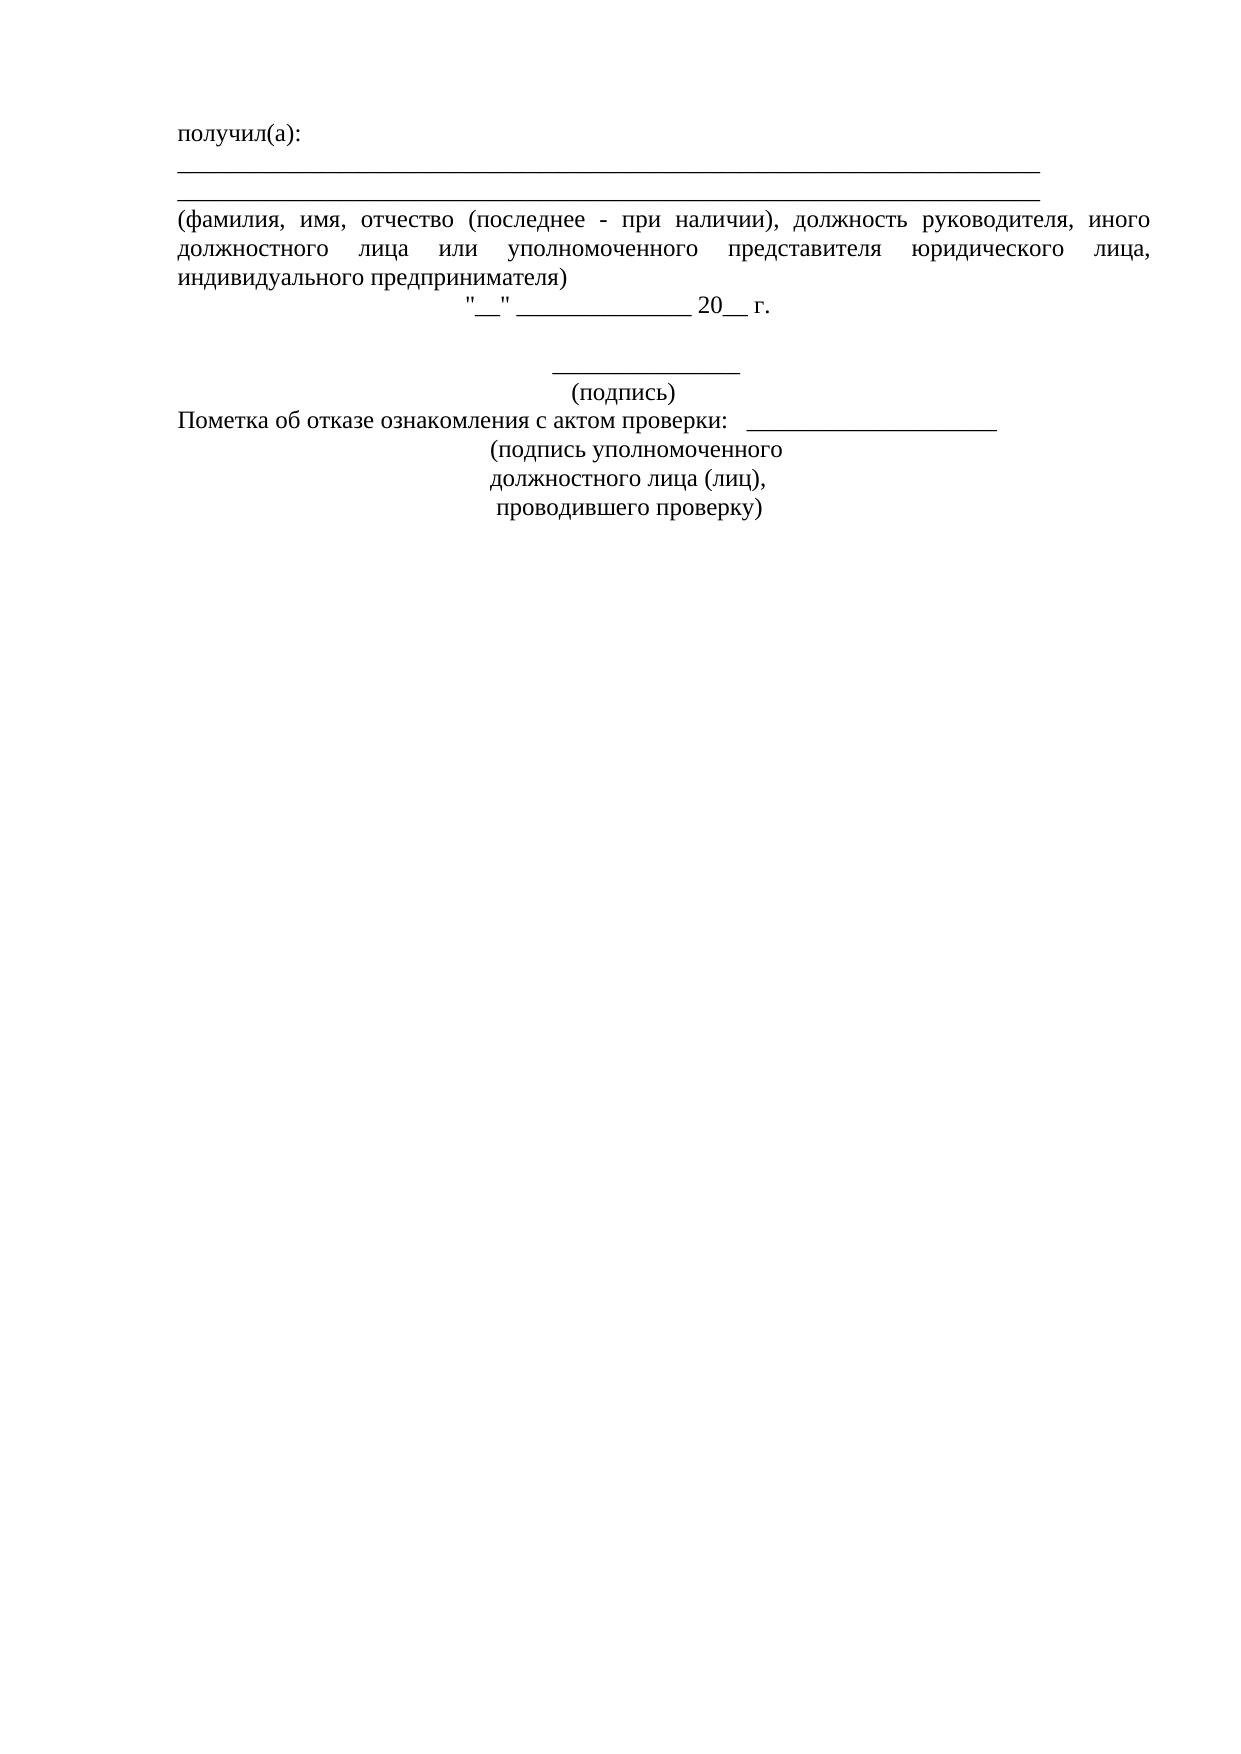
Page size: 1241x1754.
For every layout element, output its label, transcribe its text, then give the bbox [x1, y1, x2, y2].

text _______________ [177, 348, 1152, 377]
text (фамилия, имя, отчество (последнее - при наличии), должность руководителя, иного должностного лица или уполномоченного представителя юридического лица, индивидуального предпринимателя) [177, 204, 1152, 291]
text должностного лица (лиц), [177, 463, 1152, 492]
text "__" ______________ 20__ г. [177, 291, 1152, 319]
text (подпись уполномоченного [177, 434, 1152, 463]
text получил(а): _____________________________________________________________________ [177, 118, 1152, 176]
text (подпись) [177, 377, 1152, 406]
text _____________________________________________________________________ [177, 176, 1152, 204]
text проводившего проверку) [177, 492, 1152, 521]
text Пометка об отказе ознакомления с актом проверки: ____________________ [177, 406, 1152, 434]
